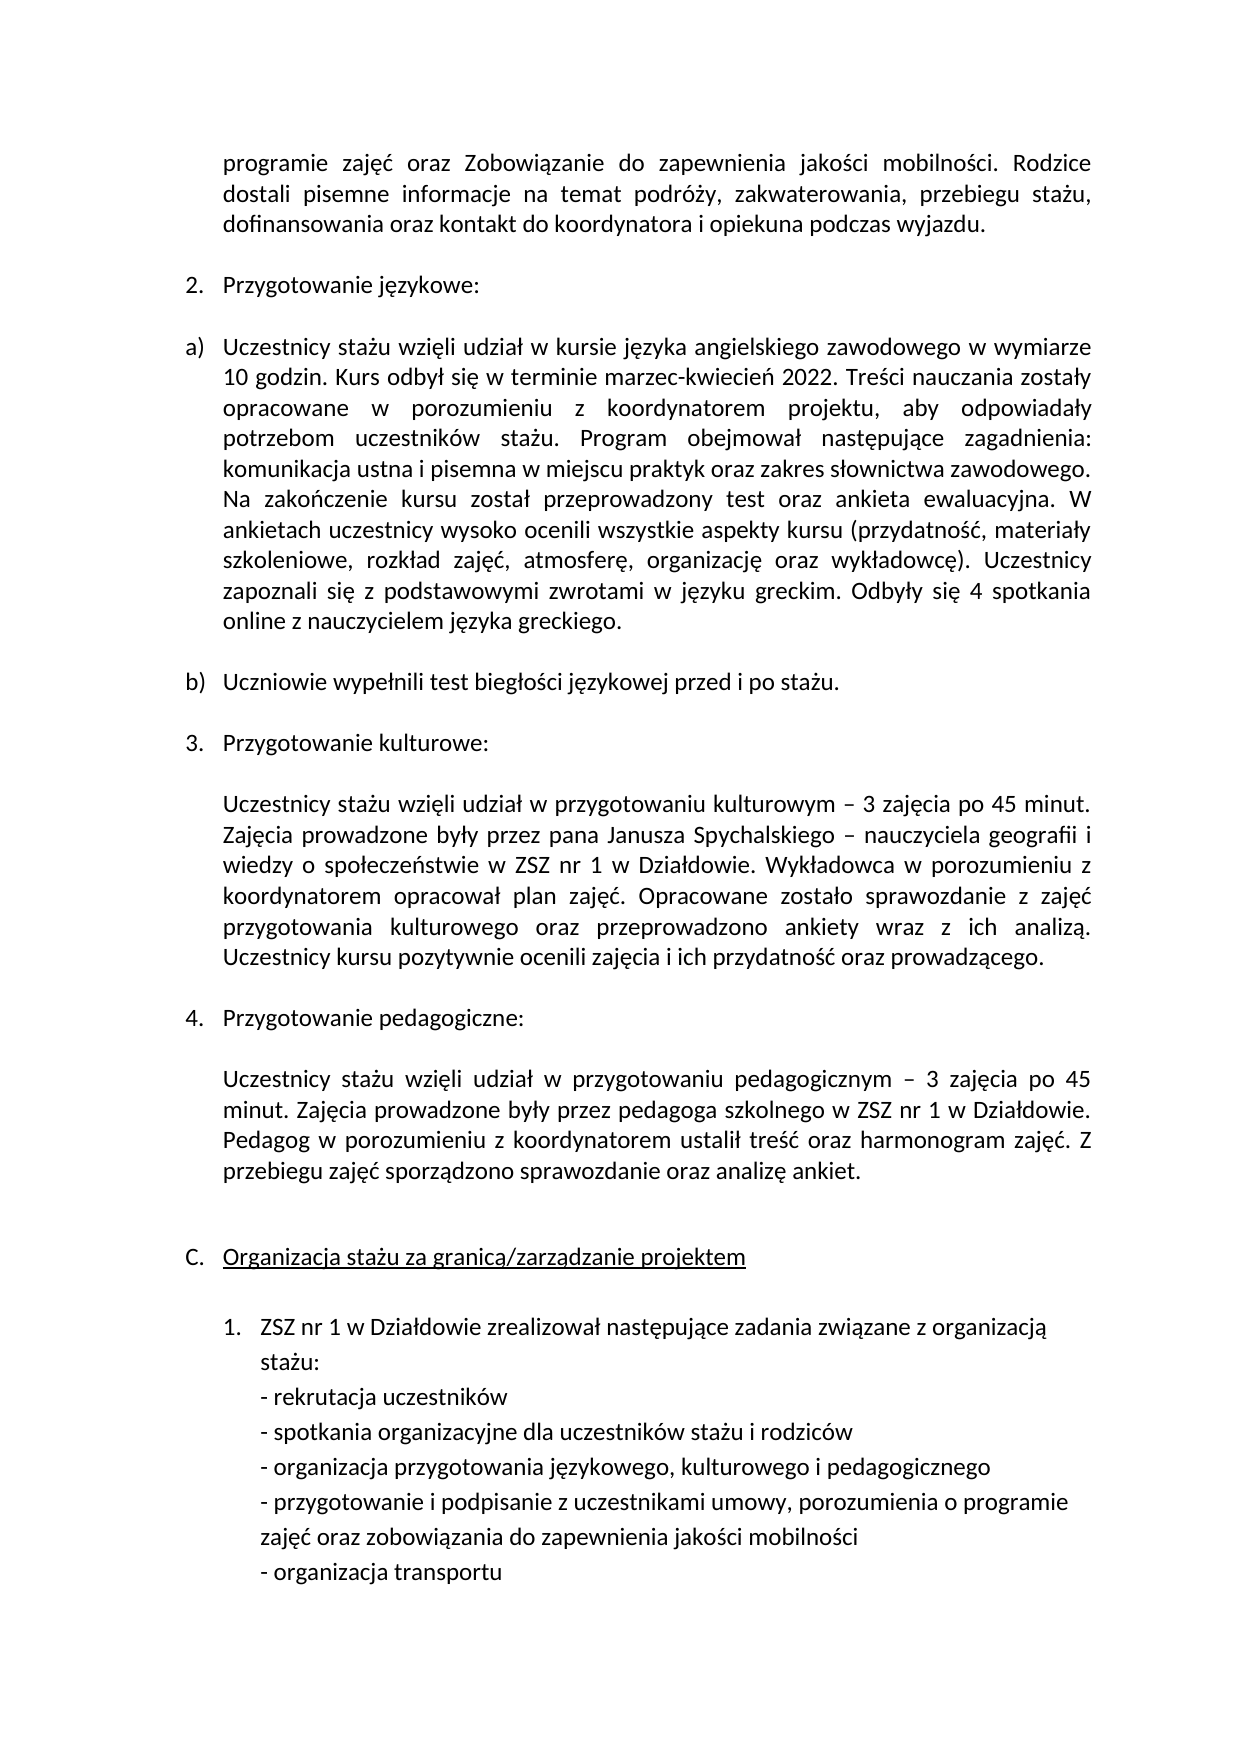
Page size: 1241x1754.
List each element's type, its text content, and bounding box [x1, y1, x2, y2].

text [223, 148, 1093, 239]
list - organizacja przygotowania językowego, kulturowego i pedagogicznego [260, 1451, 1093, 1482]
list Przygotowanie kulturowe: [185, 727, 1093, 758]
list Uczniowie wypełnili test biegłości językowej przed i po stażu. [185, 666, 1093, 697]
list Organizacja stażu za granicą/zarządzanie projektem [185, 1241, 1093, 1272]
list - spotkania organizacyjne dla uczestników stażu i rodziców [260, 1416, 1093, 1447]
list Przygotowanie językowe: [185, 270, 1093, 300]
list Uczestnicy stażu wzięli udział w kursie języka angielskiego zawodowego w wymiarze 10 godzin. Kurs odbył się w terminie marzec-kwiecień 2022. Treści nauczania zostały opracowane w porozumieniu z koordynatorem projektu, aby odpowiadały potrzebom uczestników stażu. Program obejmował następujące zagadnienia: komunikacja ustna i pisemna w miejscu praktyk oraz zakres słownictwa zawodowego. Na zakończenie kursu został przeprowadzony test oraz ankieta ewaluacyjna. W ankietach uczestnicy wysoko ocenili wszystkie aspekty kursu (przydatność, materiały szkoleniowe, rozkład zajęć, atmosferę, organizację oraz wykładowcę). Uczestnicy zapoznali się z podstawowymi zwrotami w języku greckim. Odbyły się 4 spotkania online z nauczycielem języka greckiego. [185, 331, 1093, 636]
text Uczestnicy stażu wzięli udział w przygotowaniu kulturowym – 3 zajęcia po 45 minut. Zajęcia prowadzone były przez pana Janusza Spychalskiego – nauczyciela geografii i wiedzy o społeczeństwie w ZSZ nr 1 w Działdowie. Wykładowca w porozumieniu z koordynatorem opracował plan zajęć. Opracowane zostało sprawozdanie z zajęć przygotowania kulturowego oraz przeprowadzono ankiety wraz z ich analizą. Uczestnicy kursu pozytywnie ocenili zajęcia i ich przydatność oraz prowadzącego. [223, 788, 1093, 972]
list - przygotowanie i podpisanie z uczestnikami umowy, porozumienia o programie zajęć oraz zobowiązania do zapewnienia jakości mobilności [260, 1486, 1093, 1552]
list Przygotowanie pedagogiczne: [185, 1002, 1093, 1033]
list - organizacja transportu [260, 1556, 1093, 1587]
list - rekrutacja uczestników [260, 1381, 1093, 1412]
text Uczestnicy stażu wzięli udział w przygotowaniu pedagogicznym – 3 zajęcia po 45 minut. Zajęcia prowadzone były przez pedagoga szkolnego w ZSZ nr 1 w Działdowie. Pedagog w porozumieniu z koordynatorem ustalił treść oraz harmonogram zajęć. Z przebiegu zajęć sporządzono sprawozdanie oraz analizę ankiet. [223, 1063, 1093, 1185]
list ZSZ nr 1 w Działdowie zrealizował następujące zadania związane z organizacją stażu: [223, 1311, 1093, 1377]
